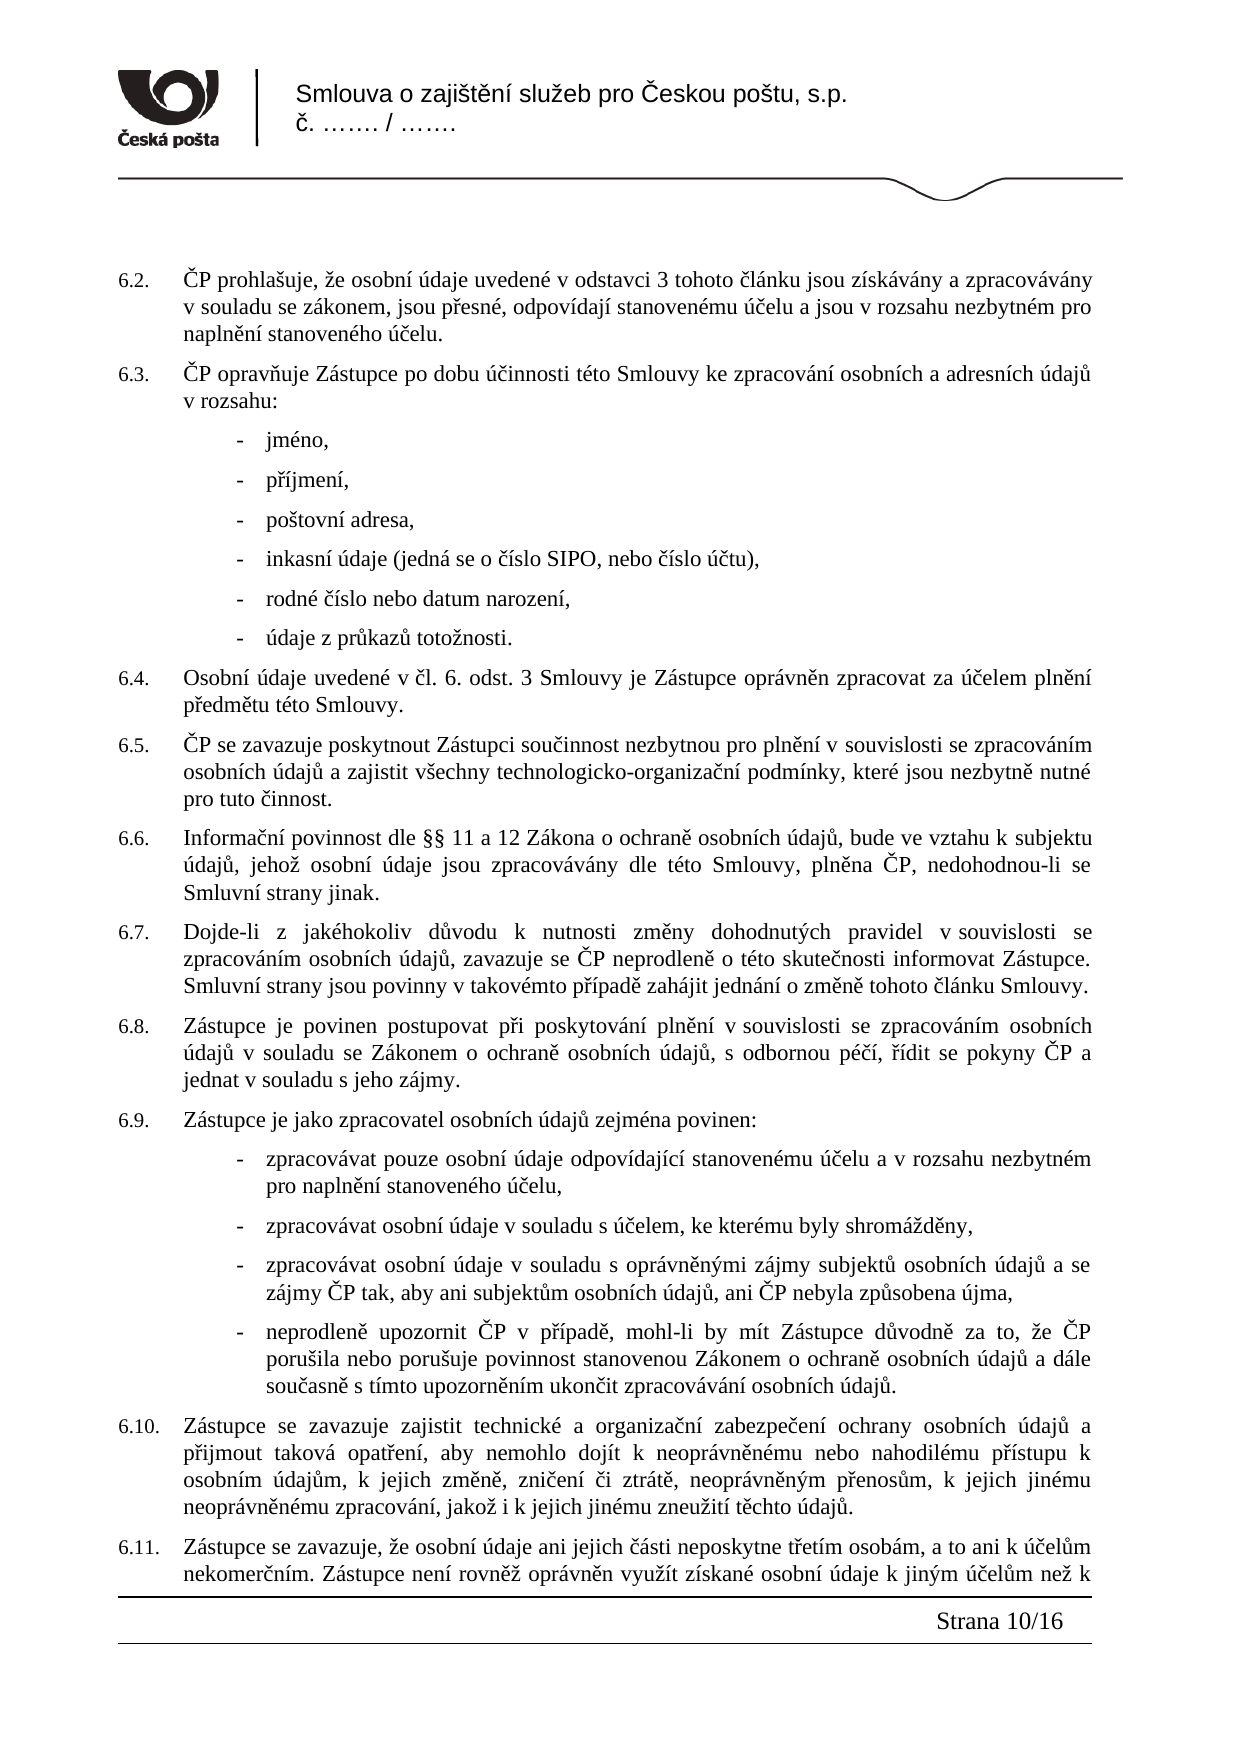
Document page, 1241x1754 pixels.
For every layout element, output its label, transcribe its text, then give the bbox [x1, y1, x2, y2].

list příjmení, [236, 466, 1092, 493]
list zpracovávat osobní údaje v souladu s účelem, ke kterému byly shromážděny, [236, 1212, 1092, 1239]
list jméno, [236, 426, 1092, 453]
list Dojde-li z jakéhokoliv důvodu k nutnosti změny dohodnutých pravidel v souvislosti se zpracováním osobních údajů, zavazuje se ČP neprodleně o této skutečnosti informovat Zástupce. Smluvní strany jsou povinny v takovémto případě zahájit jednání o změně tohoto článku Smlouvy. [118, 918, 1092, 999]
list neprodleně upozornit ČP v případě, mohl-li by mít Zástupce důvodně za to, že ČP porušila nebo porušuje povinnost stanovenou Zákonem o ochraně osobních údajů a dále současně s tímto upozorněním ukončit zpracovávání osobních údajů. [236, 1318, 1092, 1399]
picture [118, 70, 219, 148]
list rodné číslo nebo datum narození, [236, 584, 1092, 612]
list ČP prohlašuje, že osobní údaje uvedené v odstavci 3 tohoto článku jsou získávány a zpracovávány v souladu se zákonem, jsou přesné, odpovídají stanovenému účelu a jsou v rozsahu nezbytném pro naplnění stanoveného účelu. [118, 266, 1092, 347]
list Zástupce je jako zpracovatel osobních údajů zejména povinen: [118, 1105, 1092, 1132]
list poštovní adresa, [236, 505, 1092, 532]
list ČP se zavazuje poskytnout Zástupci součinnost nezbytnou pro plnění v souvislosti se zpracováním osobních údajů a zajistit všechny technologicko-organizační podmínky, které jsou nezbytně nutné pro tuto činnost. [118, 730, 1092, 812]
picture [118, 177, 1123, 201]
list inkasní údaje (jedná se o číslo SIPO, nebo číslo účtu), [236, 545, 1092, 572]
list Informační povinnost dle §§ 11 a 12 Zákona o ochraně osobních údajů, bude ve vztahu k subjektu údajů, jehož osobní údaje jsou zpracovávány dle této Smlouvy, plněna ČP, nedohodnou-li se Smluvní strany jinak. [118, 824, 1092, 905]
list zpracovávat osobní údaje v souladu s oprávněnými zájmy subjektů osobních údajů a se zájmy ČP tak, aby ani subjektům osobních údajů, ani ČP nebyla způsobena újma, [236, 1251, 1092, 1305]
list Zástupce se zavazuje zajistit technické a organizační zabezpečení ochrany osobních údajů a přijmout taková opatření, aby nemohlo dojít k neoprávněnému nebo nahodilému přístupu k osobním údajům, k jejich změně, zničení či ztrátě, neoprávněným přenosům, k jejich jinému neoprávněnému zpracování, jakož i k jejich jinému zneužití těchto údajů. [118, 1412, 1092, 1520]
list Zástupce je povinen postupovat při poskytování plnění v souvislosti se zpracováním osobních údajů v souladu se Zákonem o ochraně osobních údajů, s odbornou péčí, řídit se pokyny ČP a jednat v souladu s jeho zájmy. [118, 1012, 1092, 1093]
list Osobní údaje uvedené v čl. 6. odst. 3 Smlouvy je Zástupce oprávněn zpracovat za účelem plnění předmětu této Smlouvy. [118, 664, 1092, 718]
list údaje z průkazů totožnosti. [236, 624, 1092, 651]
list zpracovávat pouze osobní údaje odpovídající stanovenému účelu a v rozsahu nezbytném pro naplnění stanoveného účelu, [236, 1145, 1092, 1199]
list ČP opravňuje Zástupce po dobu účinnosti této Smlouvy ke zpracování osobních a adresních údajů v rozsahu: [118, 359, 1092, 414]
